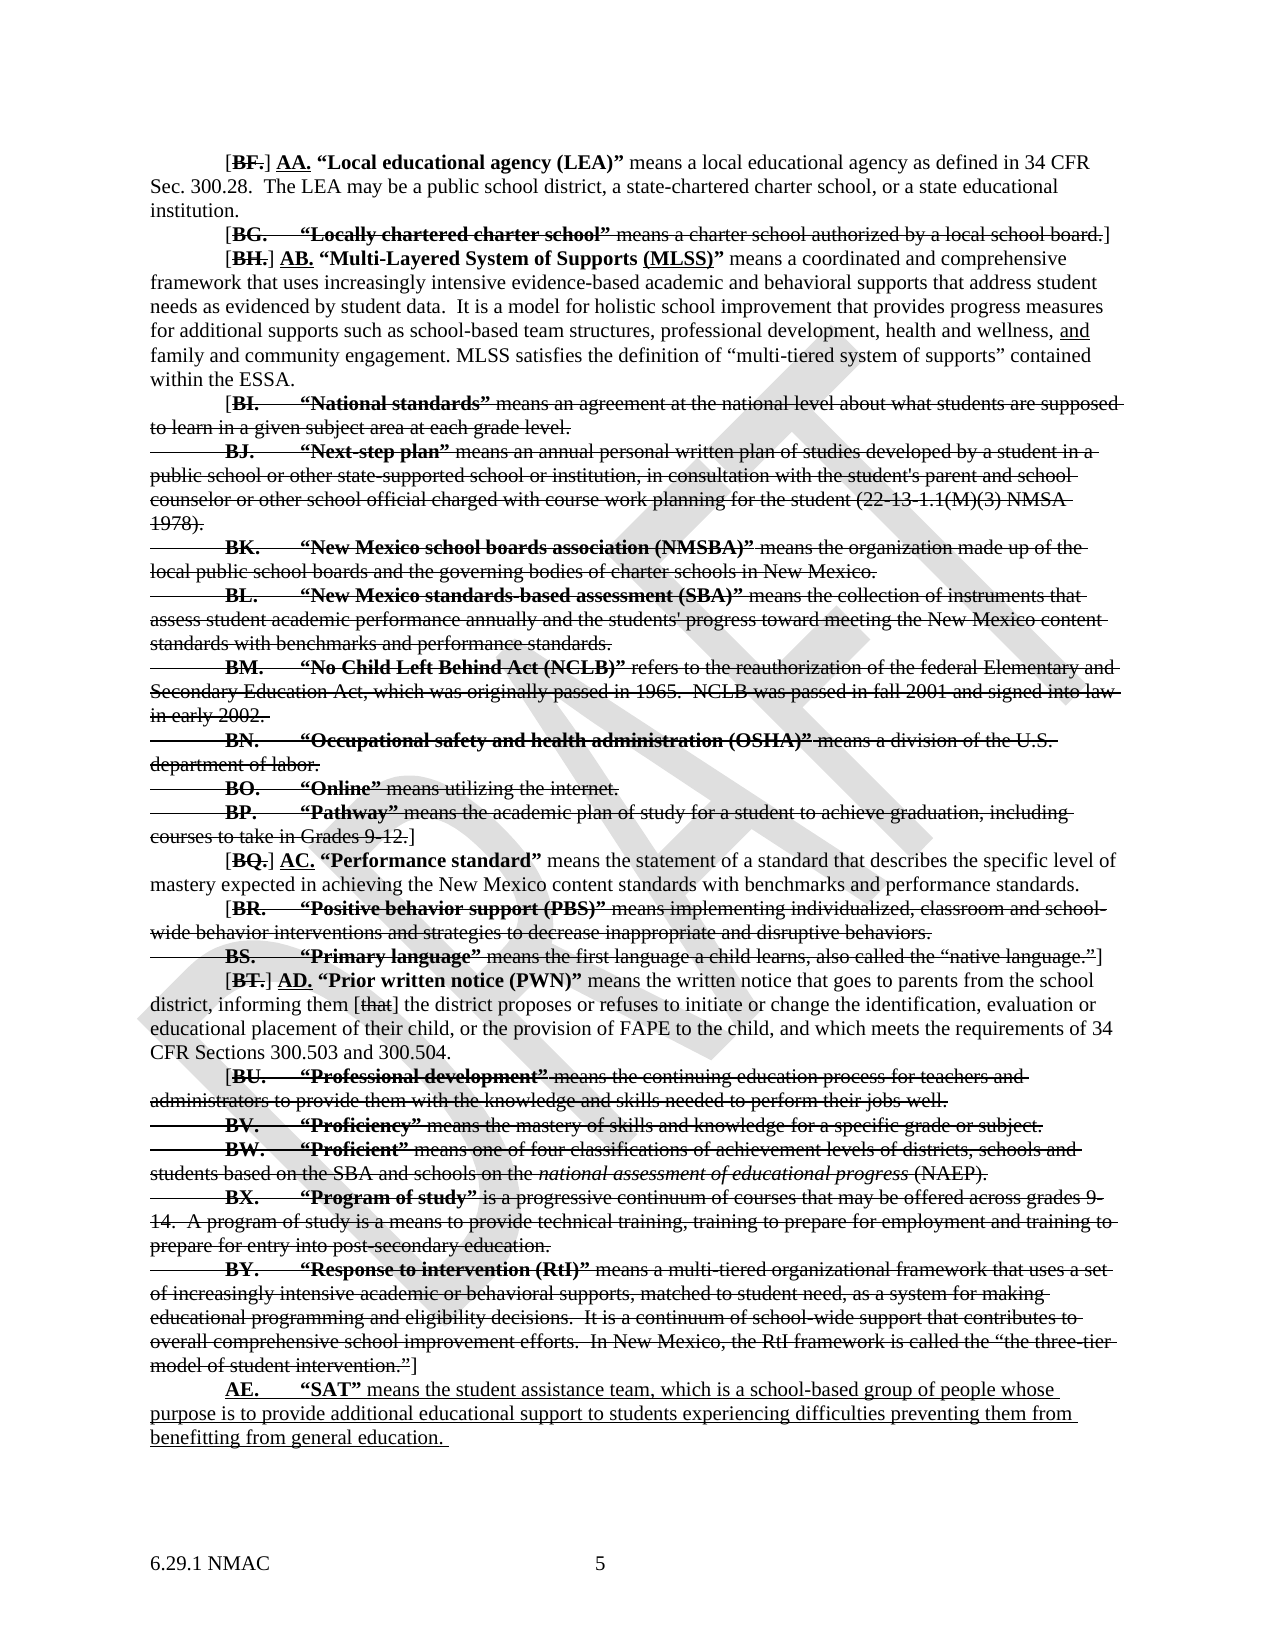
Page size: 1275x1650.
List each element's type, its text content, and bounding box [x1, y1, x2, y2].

text BY. “Response to intervention (RtI)” means a multi-tiered organizational framework that uses a set of increasingly intensive academic or behavioral supports, matched to student need, as a system for making educational programming and eligibility decisions. It is a continuum of school-wide support that contributes to overall comprehensive school improvement efforts. In New Mexico, the RtI framework is called the “the three-tier model of student intervention.”] [150, 1257, 1125, 1377]
text BV. “Proficiency” means the mastery of skills and knowledge for a specific grade or subject. [150, 1112, 1125, 1137]
text BK. “New Mexico school boards association (NMSBA)” means the organization made up of the local public school boards and the governing bodies of charter schools in New Mexico. [150, 535, 1125, 583]
text [BU. “Professional development” means the continuing education process for teachers and administrators to provide them with the knowledge and skills needed to perform their jobs well. [150, 1064, 1125, 1112]
text BO. “Online” means utilizing the internet. [150, 776, 1125, 800]
text BW. “Proficient” means one of four classifications of achievement levels of districts, schools and students based on the SBA and schools on the national assessment of educational progress (NAEP). [150, 1137, 1125, 1185]
text [BG. “Locally chartered charter school” means a charter school authorized by a local school board.] [150, 222, 1125, 246]
text BJ. “Next-step plan” means an annual personal written plan of studies developed by a student in a public school or other state-supported school or institution, in consultation with the student's parent and school counselor or other school official charged with course work planning for the student (22-13-1.1(M)(3) NMSA 1978). [150, 439, 1125, 535]
text BP. “Pathway” means the academic plan of study for a student to achieve graduation, including courses to take in Grades 9-12.] [150, 800, 1125, 848]
text [BQ.] AC. “Performance standard” means the statement of a standard that describes the specific level of mastery expected in achieving the New Mexico content standards with benchmarks and performance standards. [150, 848, 1125, 896]
text [BI. “National standards” means an agreement at the national level about what students are supposed to learn in a given subject area at each grade level. [150, 391, 1125, 439]
text [BR. “Positive behavior support (PBS)” means implementing individualized, classroom and school-wide behavior interventions and strategies to decrease inappropriate and disruptive behaviors. [150, 896, 1125, 944]
text BN. “Occupational safety and health administration (OSHA)” means a division of the U.S. department of labor. [150, 727, 1125, 776]
text BM. “No Child Left Behind Act (NCLB)” refers to the reauthorization of the federal Elementary and Secondary Education Act, which was originally passed in 1965. NCLB was passed in fall 2001 and signed into law in early 2002. [150, 655, 1125, 727]
text BS. “Primary language” means the first language a child learns, also called the “native language.”] [150, 944, 1125, 968]
text [BH.] AB. “Multi-Layered System of Supports (MLSS)” means a coordinated and comprehensive framework that uses increasingly intensive evidence-based academic and behavioral supports that address student needs as evidenced by student data. It is a model for holistic school improvement that provides progress measures for additional supports such as school-based team structures, professional development, health and wellness, and family and community engagement. MLSS satisfies the definition of “multi-tiered system of supports” contained within the ESSA. [150, 246, 1125, 391]
text [BF.] AA. “Local educational agency (LEA)” means a local educational agency as defined in 34 CFR Sec. 300.28. The LEA may be a public school district, a state-chartered charter school, or a state educational institution. [150, 150, 1125, 222]
text [BT.] AD. “Prior written notice (PWN)” means the written notice that goes to parents from the school district, informing them [that] the district proposes or refuses to initiate or change the identification, evaluation or educational placement of their child, or the provision of FAPE to the child, and which meets the requirements of 34 CFR Sections 300.503 and 300.504. [150, 968, 1125, 1064]
text BX. “Program of study” is a progressive continuum of courses that may be offered across grades 9-14. A program of study is a means to provide technical training, training to prepare for employment and training to prepare for entry into post-secondary education. [150, 1185, 1125, 1257]
text BL. “New Mexico standards-based assessment (SBA)” means the collection of instruments that assess student academic performance annually and the students' progress toward meeting the New Mexico content standards with benchmarks and performance standards. [150, 583, 1125, 655]
text AE. “SAT” means the student assistance team, which is a school-based group of people whose purpose is to provide additional educational support to students experiencing difficulties preventing them from benefitting from general education. [150, 1377, 1125, 1449]
